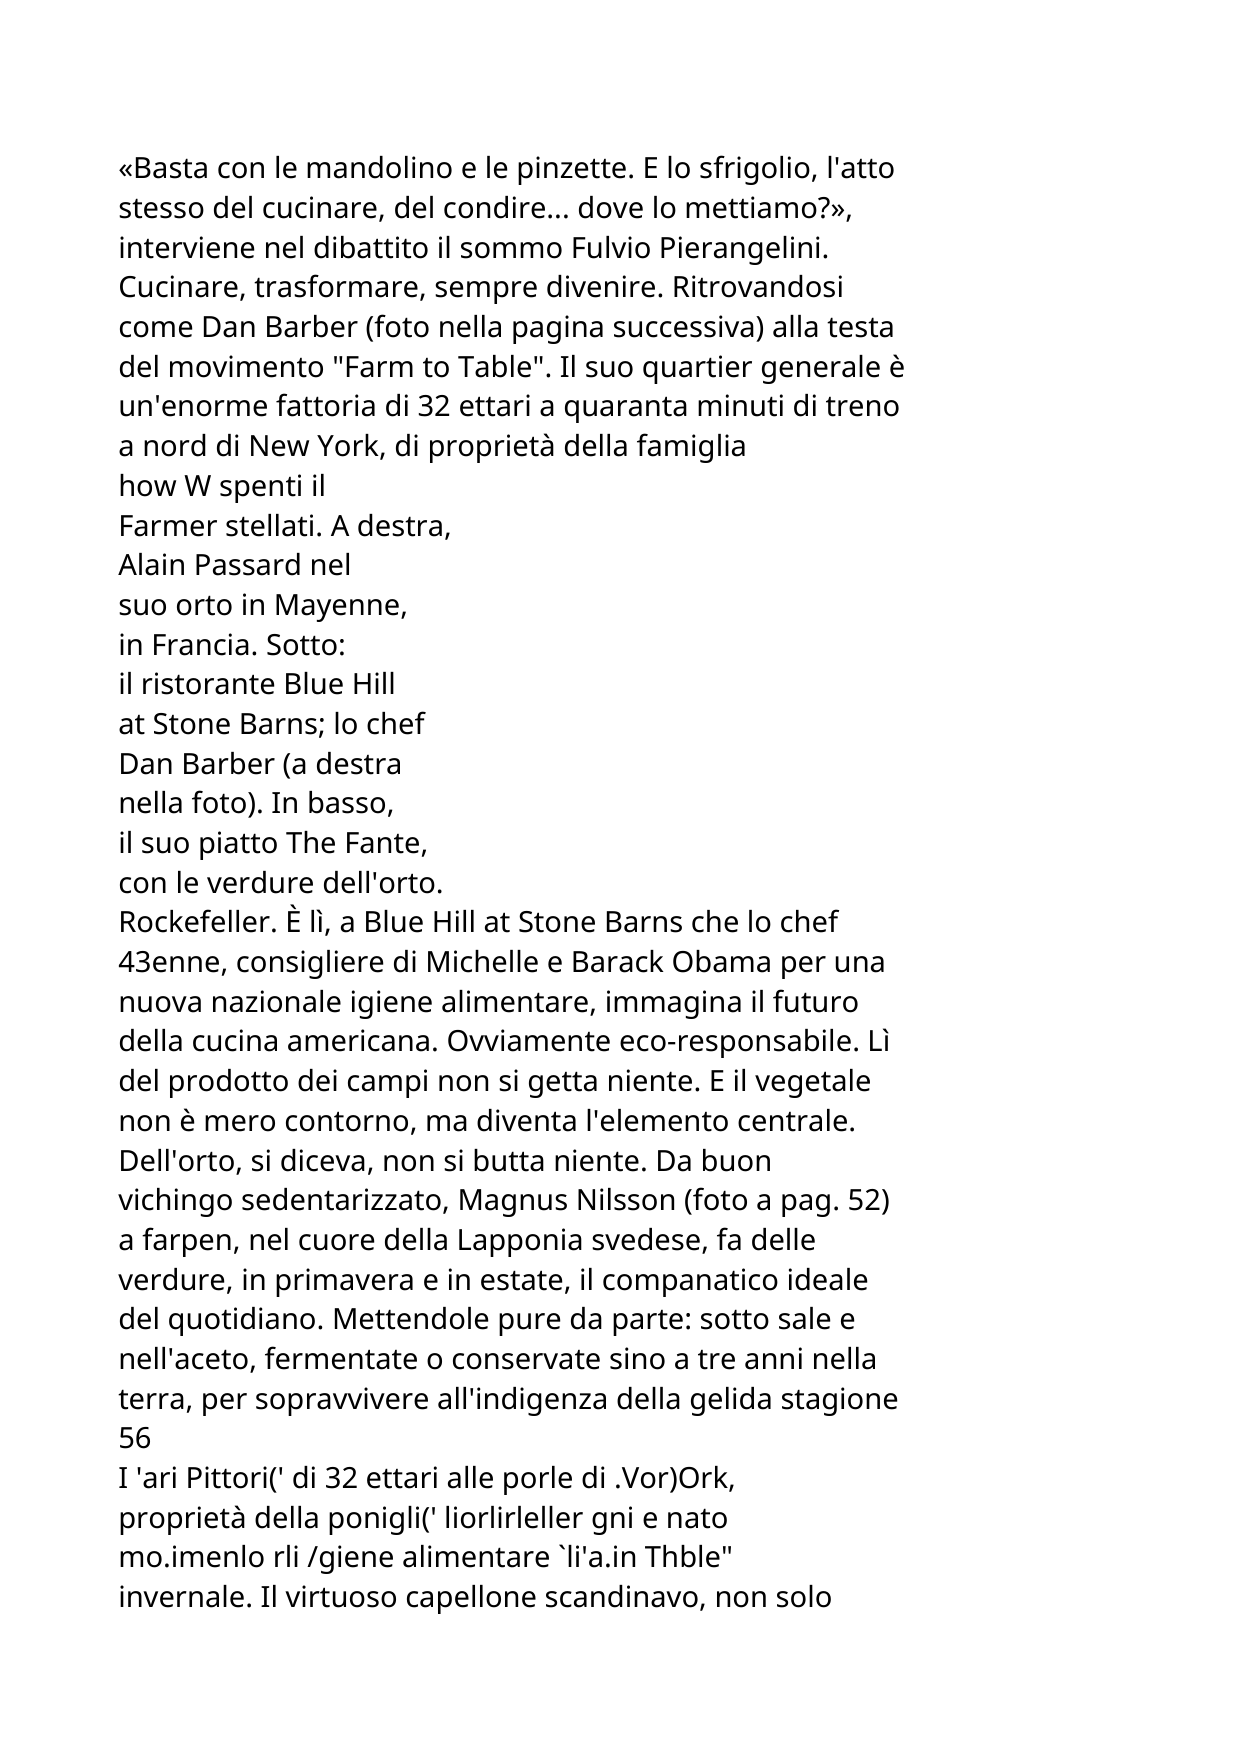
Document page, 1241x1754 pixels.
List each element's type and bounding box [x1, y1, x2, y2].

text [118, 148, 1122, 1616]
